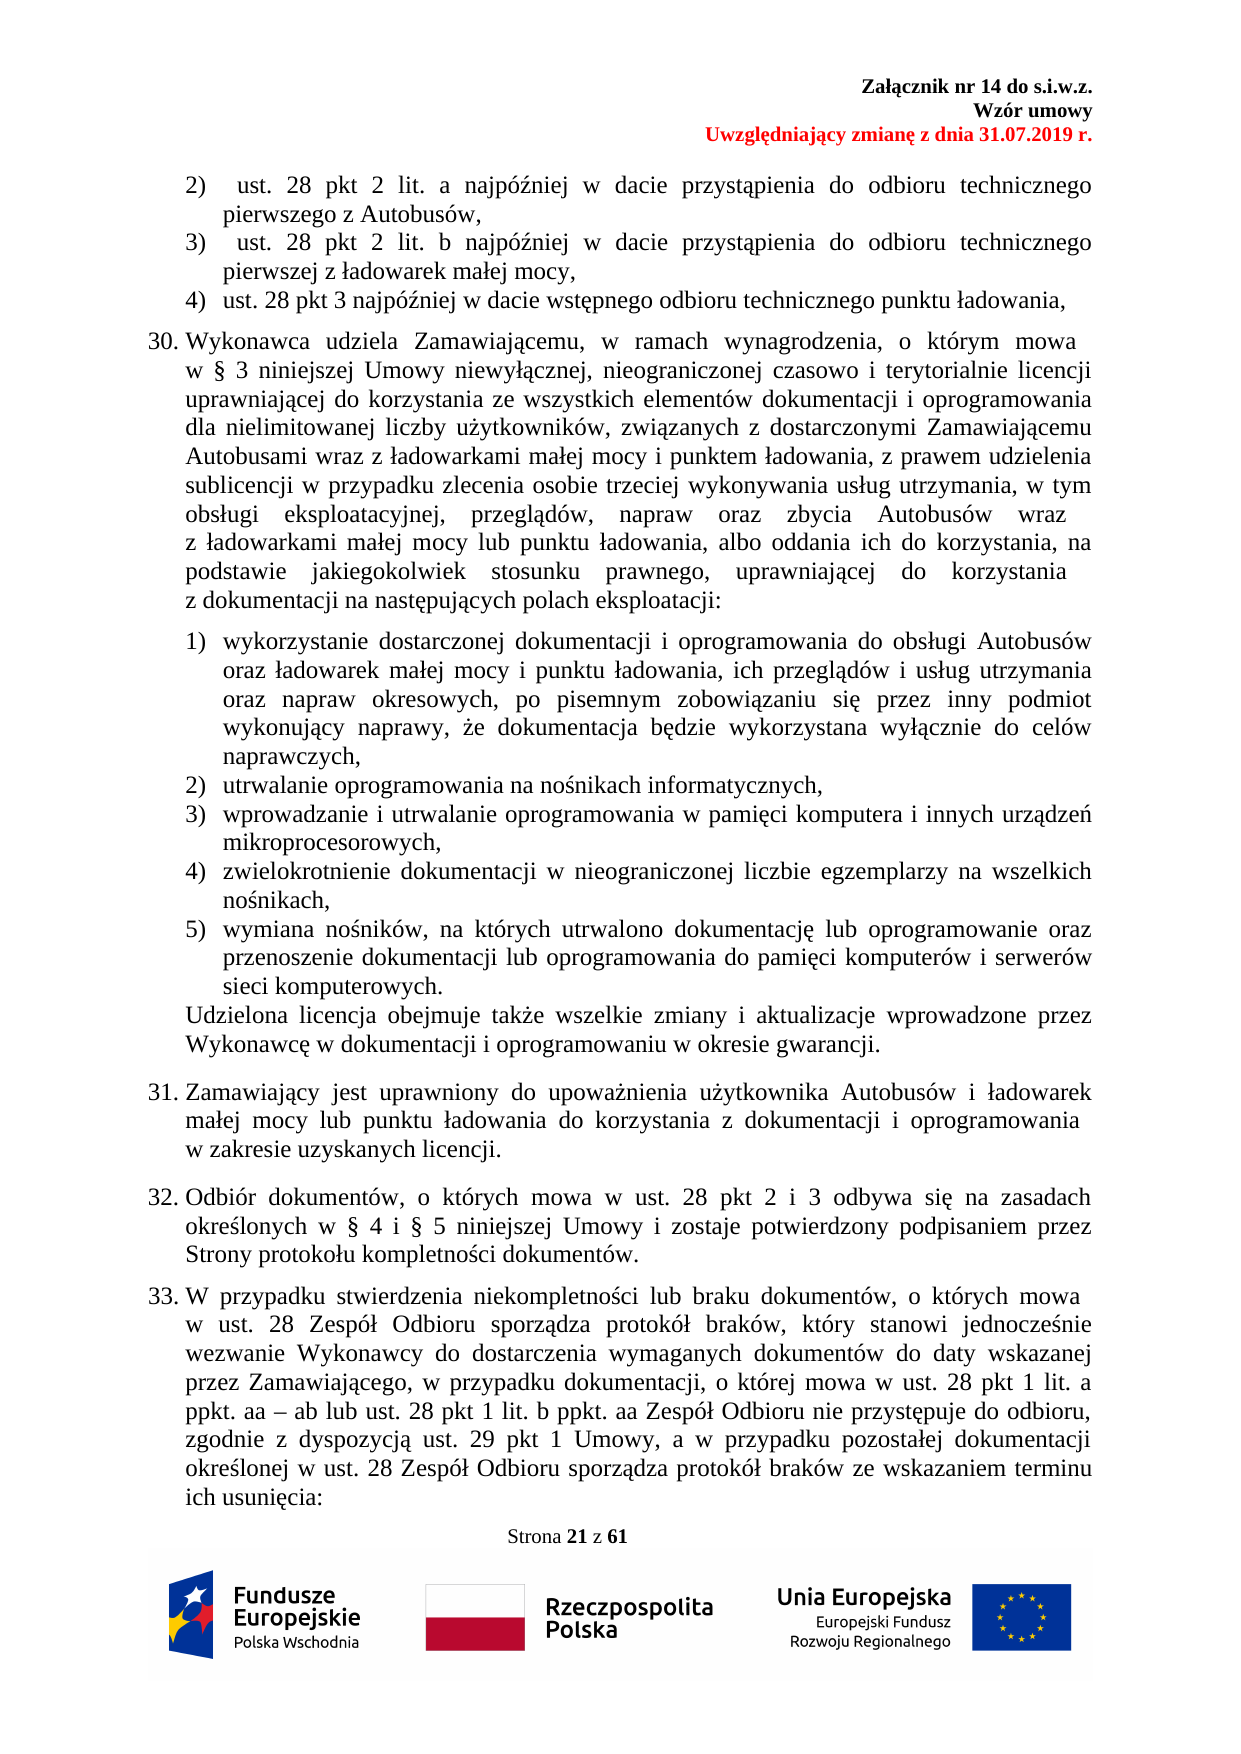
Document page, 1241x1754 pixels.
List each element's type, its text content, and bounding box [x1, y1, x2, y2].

list ust. 28 pkt 2 lit. a najpóźniej w dacie przystąpienia do odbioru technicznego pierwszego z Autobusów, [185, 170, 1093, 227]
list ust. 28 pkt 2 lit. b najpóźniej w dacie przystąpienia do odbioru technicznego pierwszej z ładowarek małej mocy, [185, 227, 1093, 285]
list utrwalanie oprogramowania na nośnikach informatycznych, [185, 770, 1093, 799]
list W przypadku stwierdzenia niekompletności lub braku dokumentów, o których mowa w ust. 28 Zespół Odbioru sporządza protokół braków, który stanowi jednocześnie wezwanie Wykonawcy do dostarczenia wymaganych dokumentów do daty wskazanej przez Zamawiającego, w przypadku dokumentacji, o której mowa w ust. 28 pkt 1 lit. a ppkt. aa – ab lub ust. 28 pkt 1 lit. b ppkt. aa Zespół Odbioru nie przystępuje do odbioru, zgodnie z dyspozycją ust. 29 pkt 1 Umowy, a w przypadku pozostałej dokumentacji określonej w ust. 28 Zespół Odbioru sporządza protokół braków ze wskazaniem terminu ich usunięcia: [148, 1281, 1093, 1511]
list ust. 28 pkt 3 najpóźniej w dacie wstępnego odbioru technicznego punktu ładowania, [185, 285, 1093, 314]
list zwielokrotnienie dokumentacji w nieograniczonej liczbie egzemplarzy na wszelkich nośnikach, [185, 856, 1093, 914]
list Odbiór dokumentów, o których mowa w ust. 28 pkt 2 i 3 odbywa się na zasadach określonych w § 4 i § 5 niniejszej Umowy i zostaje potwierdzony podpisaniem przez Strony protokołu kompletności dokumentów. [148, 1182, 1093, 1268]
picture [147, 1548, 1093, 1681]
list Zamawiający jest uprawniony do upoważnienia użytkownika Autobusów i ładowarek małej mocy lub punktu ładowania do korzystania z dokumentacji i oprogramowania w zakresie uzyskanych licencji. [148, 1077, 1093, 1163]
list wykorzystanie dostarczonej dokumentacji i oprogramowania do obsługi Autobusów oraz ładowarek małej mocy i punktu ładowania, ich przeglądów i usług utrzymania oraz napraw okresowych, po pisemnym zobowiązaniu się przez inny podmiot wykonujący naprawy, że dokumentacja będzie wykorzystana wyłącznie do celów naprawczych, [185, 626, 1093, 770]
list Udzielona licencja obejmuje także wszelkie zmiany i aktualizacje wprowadzone przez Wykonawcę w dokumentacji i oprogramowaniu w okresie gwarancji. [185, 1000, 1093, 1057]
list wprowadzanie i utrwalanie oprogramowania w pamięci komputera i innych urządzeń mikroprocesorowych, [185, 799, 1093, 856]
list Wykonawca udziela Zamawiającemu, w ramach wynagrodzenia, o którym mowa w § 3 niniejszej Umowy niewyłącznej, nieograniczonej czasowo i terytorialnie licencji uprawniającej do korzystania ze wszystkich elementów dokumentacji i oprogramowania dla nielimitowanej liczby użytkowników, związanych z dostarczonymi Zamawiającemu Autobusami wraz z ładowarkami małej mocy i punktem ładowania, z prawem udzielenia sublicencji w przypadku zlecenia osobie trzeciej wykonywania usług utrzymania, w tym obsługi eksploatacyjnej, przeglądów, napraw oraz zbycia Autobusów wraz z ładowarkami małej mocy lub punktu ładowania, albo oddania ich do korzystania, na podstawie jakiegokolwiek stosunku prawnego, uprawniającej do korzystania z dokumentacji na następujących polach eksploatacji: [148, 326, 1093, 614]
list wymiana nośników, na których utrwalono dokumentację lub oprogramowanie oraz przenoszenie dokumentacji lub oprogramowania do pamięci komputerów i serwerów sieci komputerowych. [185, 914, 1093, 1000]
